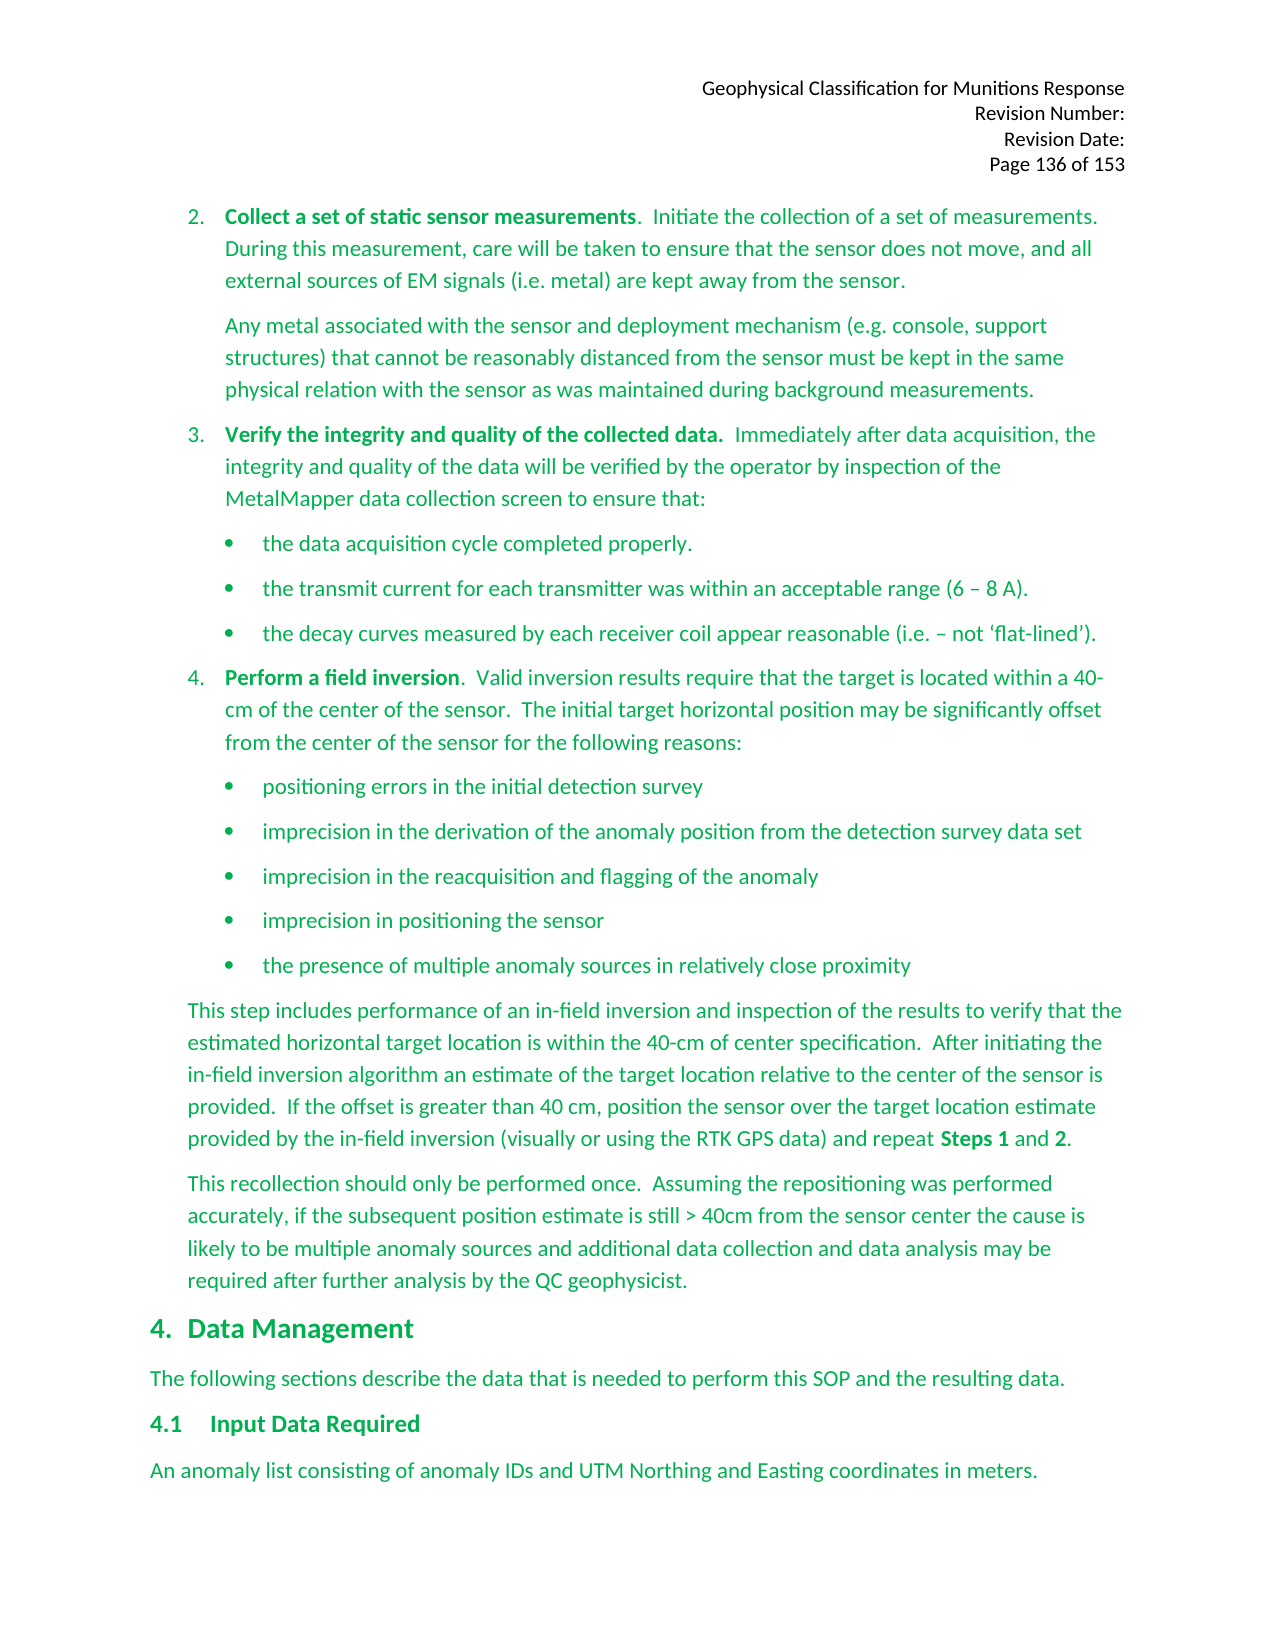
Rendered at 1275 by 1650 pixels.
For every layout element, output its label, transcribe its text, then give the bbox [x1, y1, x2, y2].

text This step includes performance of an in-field inversion and inspection of the results to verify that the estimated horizontal target location is within the 40-cm of center specification. After initiating the in-field inversion algorithm an estimate of the target location relative to the center of the sensor is provided. If the offset is greater than 40 cm, position the sensor over the target location estimate provided by the in-field inversion (visually or using the RTK GPS data) and repeat Steps 1 and 2. [187, 996, 1125, 1153]
text This recollection should only be performed once. Assuming the repositioning was performed accurately, if the subsequent position estimate is still > 40cm from the sensor center the cause is likely to be multiple anomaly sources and additional data collection and data analysis may be required after further analysis by the QC geophysicist. [187, 1169, 1125, 1294]
text An anomaly list consisting of anomaly IDs and UTM Northing and Easting coordinates in meters. [150, 1456, 1125, 1484]
text The following sections describe the data that is needed to perform this SOP and the resulting data. [150, 1364, 1125, 1392]
text Any metal associated with the sensor and deployment mechanism (e.g. console, support structures) that cannot be reasonably distanced from the sensor must be kept in the same physical relation with the sensor as was maintained during background measurements. [225, 311, 1125, 403]
list Collect a set of static sensor measurements. Initiate the collection of a set of measurements. During this measurement, care will be taken to ensure that the sensor does not move, and all external sources of EM signals (i.e. metal) are kept away from the sensor. [187, 202, 1125, 294]
list Input Data Required [150, 1409, 1125, 1439]
list Perform a field inversion. Valid inversion results require that the target is located within a 40-cm of the center of the sensor. The initial target horizontal position may be significantly offset from the center of the sensor for the following reasons: [187, 663, 1125, 756]
list the decay curves measured by each receiver coil appear reasonable (i.e. – not ‘flat-lined’). [225, 619, 1125, 647]
list imprecision in positioning the sensor [225, 906, 1125, 934]
list positioning errors in the initial detection survey [225, 772, 1125, 800]
list Data Management [150, 1311, 1125, 1346]
list the data acquisition cycle completed properly. [225, 529, 1125, 557]
list imprecision in the derivation of the anomaly position from the detection survey data set [225, 817, 1125, 845]
list the presence of multiple anomaly sources in relatively close proximity [225, 951, 1125, 979]
list imprecision in the reacquisition and flagging of the anomaly [225, 862, 1125, 890]
list the transmit current for each transmitter was within an acceptable range (6 – 8 A). [225, 574, 1125, 602]
list Verify the integrity and quality of the collected data. Immediately after data acquisition, the integrity and quality of the data will be verified by the operator by inspection of the MetalMapper data collection screen to ensure that: [187, 420, 1125, 513]
